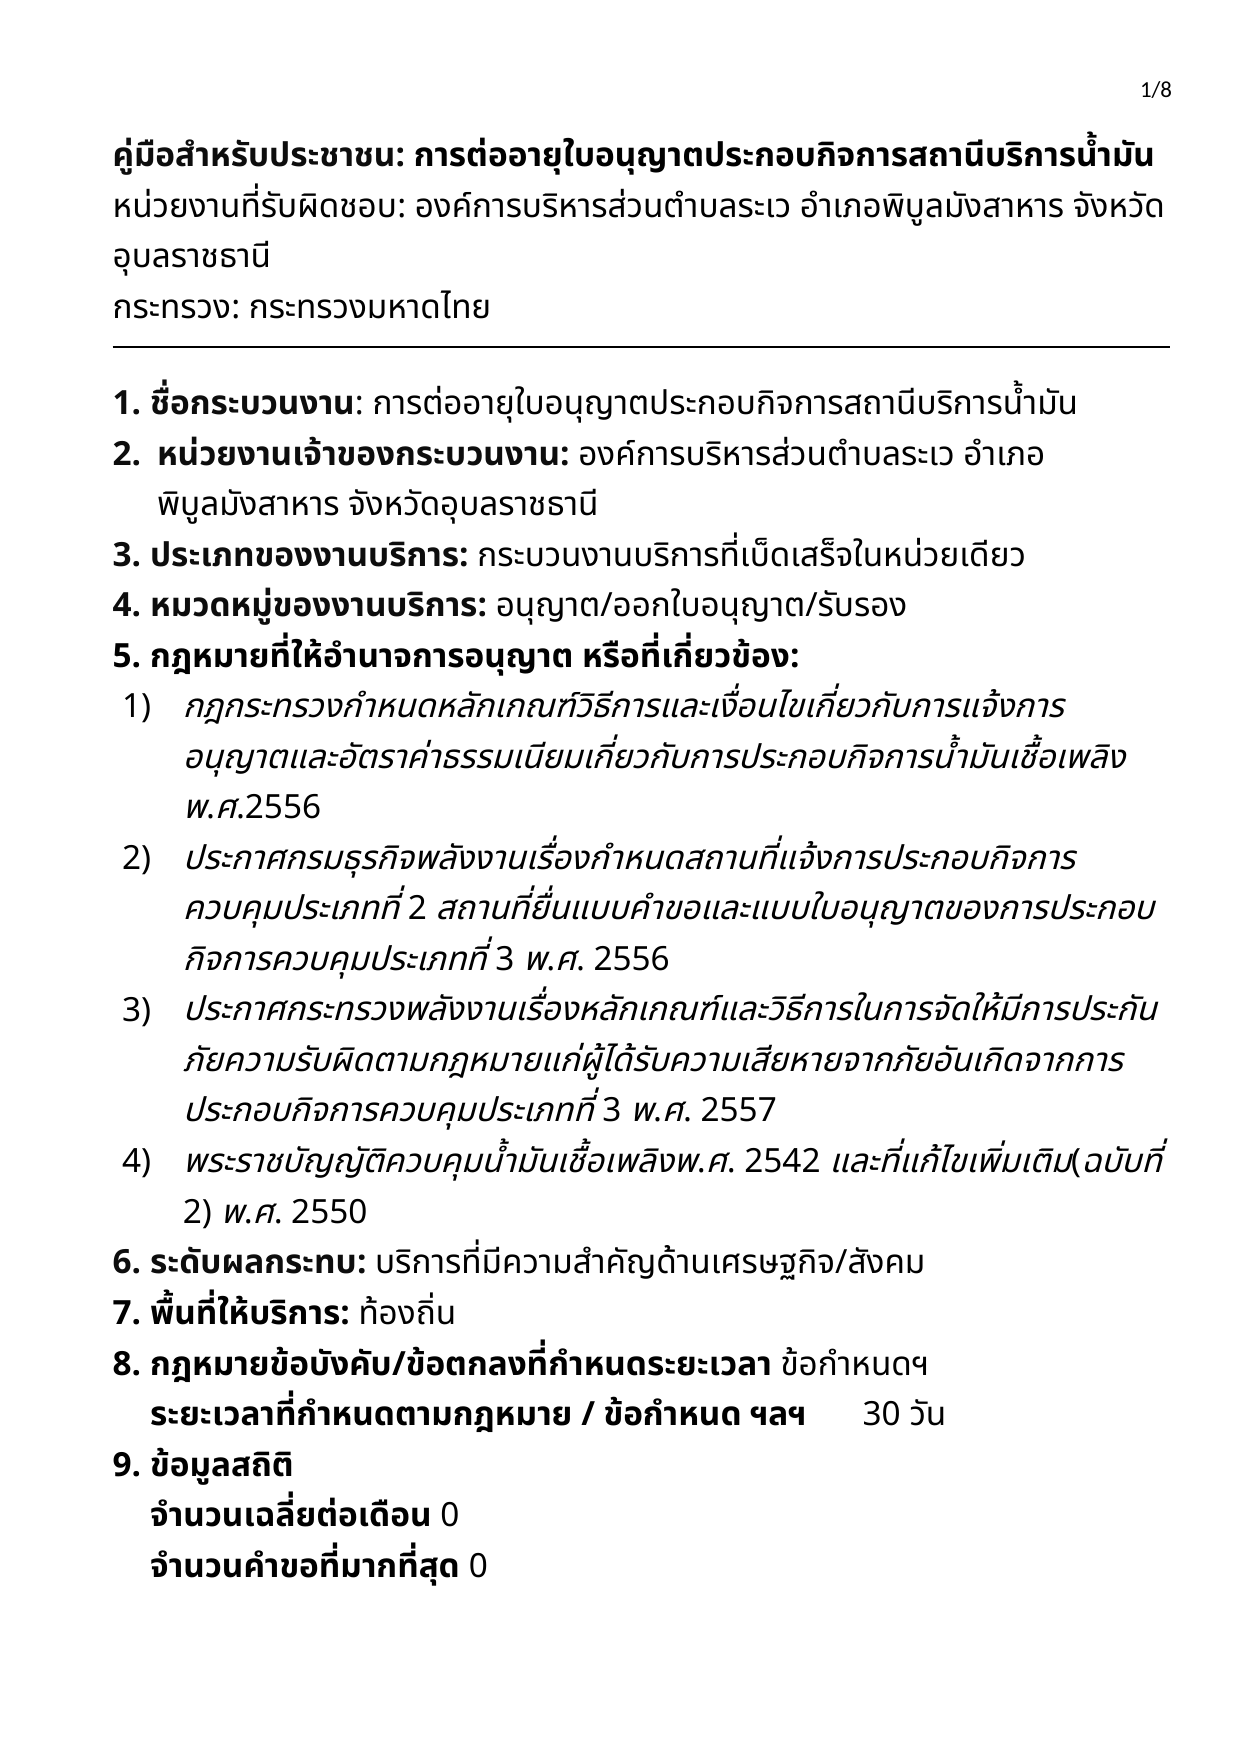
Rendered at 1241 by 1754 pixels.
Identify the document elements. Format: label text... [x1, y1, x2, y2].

list กฎหมายข้อบังคับ/ข้อตกลงที่กำหนดระยะเวลา ข้อกำหนดฯ [112, 1339, 1172, 1390]
table_cell ประกาศกระทรวงพลังงานเรื่องหลักเกณฑ์และวิธีการในการจัดให้มีการประกันภัยความรับผิดตามกฎหมายแก่ผู้ได้รับความเสียหายจากภัยอันเกิดจากการประกอบกิจการควบคุมประเภทที่ 3 พ.ศ. 2557 [171, 985, 1176, 1137]
table_cell 4) [101, 1137, 171, 1238]
table_cell ประกาศกรมธุรกิจพลังงานเรื่องกำหนดสถานที่แจ้งการประกอบกิจการควบคุมประเภทที่ 2 สถานที่ยื่นแบบคำขอและแบบใบอนุญาตของการประกอบกิจการควบคุมประเภทที่ 3 พ.ศ. 2556 [171, 834, 1176, 985]
list ชื่อกระบวนงาน: การต่ออายุใบอนุญาตประกอบกิจการสถานีบริการน้ำมัน [112, 379, 1172, 429]
text ระยะเวลาที่กำหนดตามกฎหมาย / ข้อกำหนด ฯลฯ 30 วัน [150, 1390, 1172, 1441]
text คู่มือสำหรับประชาชน: การต่ออายุใบอนุญาตประกอบกิจการสถานีบริการน้ำมัน [112, 131, 1172, 182]
table_header กฎกระทรวงกำหนดหลักเกณฑ์วิธีการและเงื่อนไขเกี่ยวกับการแจ้งการอนุญาตและอัตราค่าธรรมเนียมเกี่ยวกับการประกอบกิจการน้ำมันเชื้อเพลิง พ.ศ.2556 [171, 682, 1176, 834]
table_header 1) [101, 682, 171, 834]
table_cell 3) [101, 985, 171, 1137]
list หมวดหมู่ของงานบริการ: อนุญาต/ออกใบอนุญาต/รับรอง [112, 581, 1172, 632]
text จำนวนเฉลี่ยต่อเดือน 0 [112, 1491, 1172, 1542]
list กฎหมายที่ให้อำนาจการอนุญาต หรือที่เกี่ยวข้อง: [112, 632, 1172, 682]
text กระทรวง: กระทรวงมหาดไทย [112, 283, 1172, 333]
list พื้นที่ให้บริการ: ท้องถิ่น [112, 1289, 1172, 1339]
table_cell พระราชบัญญัติควบคุมน้ำมันเชื้อเพลิงพ.ศ. 2542 และที่แก้ไขเพิ่มเติม(ฉบับที่ 2) พ.ศ. 2550 [171, 1137, 1176, 1238]
list ประเภทของงานบริการ: กระบวนงานบริการที่เบ็ดเสร็จในหน่วยเดียว [112, 530, 1172, 581]
text จำนวนคำขอที่มากที่สุด 0 [112, 1542, 1172, 1592]
table_cell 2) [101, 834, 171, 985]
list ข้อมูลสถิติ [112, 1441, 1172, 1491]
text หน่วยงานที่รับผิดชอบ: องค์การบริหารส่วนตำบลระเว อำเภอพิบูลมังสาหาร จังหวัดอุบลราชธานี [112, 182, 1172, 283]
list หน่วยงานเจ้าของกระบวนงาน: องค์การบริหารส่วนตำบลระเว อำเภอพิบูลมังสาหาร จังหวัดอุบลราชธานี [112, 429, 1172, 530]
list ระดับผลกระทบ: บริการที่มีความสำคัญด้านเศรษฐกิจ/สังคม [112, 1238, 1172, 1289]
